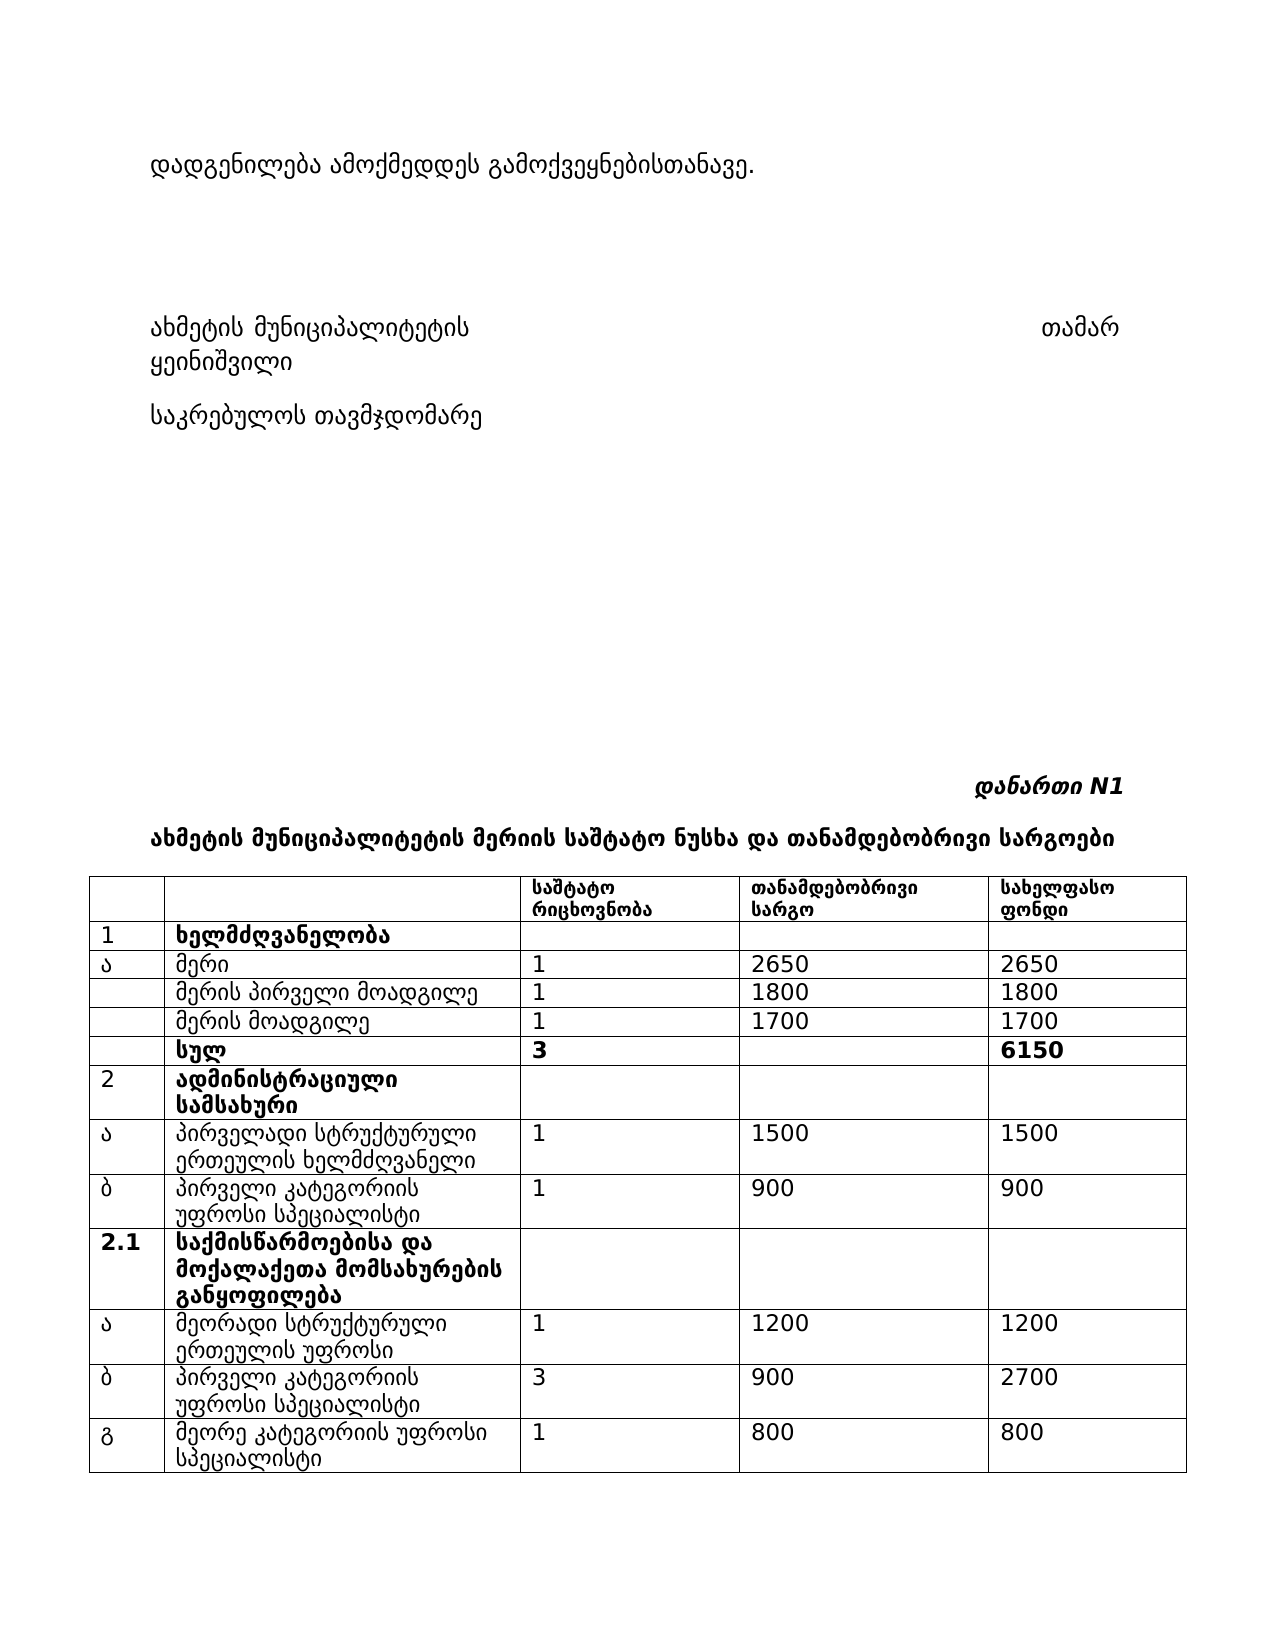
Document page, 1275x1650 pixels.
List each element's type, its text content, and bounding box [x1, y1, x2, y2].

table_header საშტატო რიცხოვნობა [521, 877, 739, 921]
table_cell პირველი კატეგორიის უფროსი სპეციალისტი [165, 1365, 520, 1418]
table_cell 1 [521, 1120, 739, 1174]
table_cell 3 [521, 1037, 739, 1065]
table_cell 3 [521, 1365, 739, 1418]
table_cell 2.1 [90, 1229, 164, 1309]
table_cell 1800 [989, 979, 1186, 1007]
text დადგენილება ამოქმედდეს გამოქვეყნებისთანავე. [150, 150, 1125, 179]
table_cell ა [90, 1310, 164, 1363]
table_cell 900 [989, 1175, 1186, 1228]
table_cell ა [90, 951, 164, 978]
table_cell 900 [740, 1175, 988, 1228]
table_cell პირველი კატეგორიის უფროსი სპეციალისტი [165, 1175, 520, 1228]
table_cell 6150 [989, 1037, 1186, 1065]
table_cell 1700 [740, 1008, 988, 1036]
table_cell 2650 [740, 951, 988, 978]
table_cell [90, 1037, 164, 1065]
table_cell 1 [521, 1419, 739, 1472]
table_cell [90, 979, 164, 1007]
text ახმეტის მუნიციპალიტეტის თამარ ყეინიშვილი [150, 313, 1125, 376]
table_cell [521, 922, 739, 950]
table_cell 1200 [740, 1310, 988, 1363]
table_cell 1 [521, 951, 739, 978]
table_cell [740, 922, 988, 950]
text ახმეტის მუნიციპალიტეტის მერიის საშტატო ნუსხა და თანამდებობრივი სარგოები [150, 825, 1125, 851]
table_cell პირველადი სტრუქტურული ერთეულის ხელმძღვანელი [165, 1120, 520, 1174]
table_cell 1800 [740, 979, 988, 1007]
table_cell [740, 1229, 988, 1309]
table_cell ბ [90, 1365, 164, 1418]
table_cell 2650 [989, 951, 1186, 978]
table_cell გ [90, 1419, 164, 1472]
table_cell 1500 [989, 1120, 1186, 1174]
table_cell [740, 1037, 988, 1065]
table_cell ხელმძღვანელობა [165, 922, 520, 950]
table_cell 1500 [740, 1120, 988, 1174]
table_cell [740, 1066, 988, 1119]
table_header სახელფასო ფონდი [989, 877, 1186, 921]
table_cell [521, 1229, 739, 1309]
table_cell სულ [165, 1037, 520, 1065]
table_cell [989, 1229, 1186, 1309]
table_cell 1 [521, 1310, 739, 1363]
table_cell 800 [989, 1419, 1186, 1472]
table_cell 900 [740, 1365, 988, 1418]
table_cell საქმისწარმოებისა და მოქალაქეთა მომსახურების განყოფილება [165, 1229, 520, 1309]
table_cell 1 [521, 979, 739, 1007]
table_cell 1 [521, 1175, 739, 1228]
table_header თანამდებობრივი სარგო [740, 877, 988, 921]
table_cell 1 [521, 1008, 739, 1036]
table_cell 1700 [989, 1008, 1186, 1036]
table_cell ადმინისტრაციული სამსახური [165, 1066, 520, 1119]
table_cell [989, 1066, 1186, 1119]
table_header [90, 877, 164, 921]
table_cell ა [90, 1120, 164, 1174]
table_cell [90, 1008, 164, 1036]
text საკრებულოს თავმჯდომარე [150, 401, 1125, 430]
table_cell 1200 [989, 1310, 1186, 1363]
table_cell 2 [90, 1066, 164, 1119]
text დანართი N1 [150, 773, 1125, 800]
table_cell მეორე კატეგორიის უფროსი სპეციალისტი [165, 1419, 520, 1472]
table_cell მეორადი სტრუქტურული ერთეულის უფროსი [165, 1310, 520, 1363]
table_cell მერი [165, 951, 520, 978]
table_cell ბ [90, 1175, 164, 1228]
table_cell 2700 [989, 1365, 1186, 1418]
table_cell 1 [90, 922, 164, 950]
table_cell 800 [740, 1419, 988, 1472]
table_cell [989, 922, 1186, 950]
table_cell მერის პირველი მოადგილე [165, 979, 520, 1007]
table_header [165, 877, 520, 921]
table_cell მერის მოადგილე [165, 1008, 520, 1036]
table_cell [521, 1066, 739, 1119]
